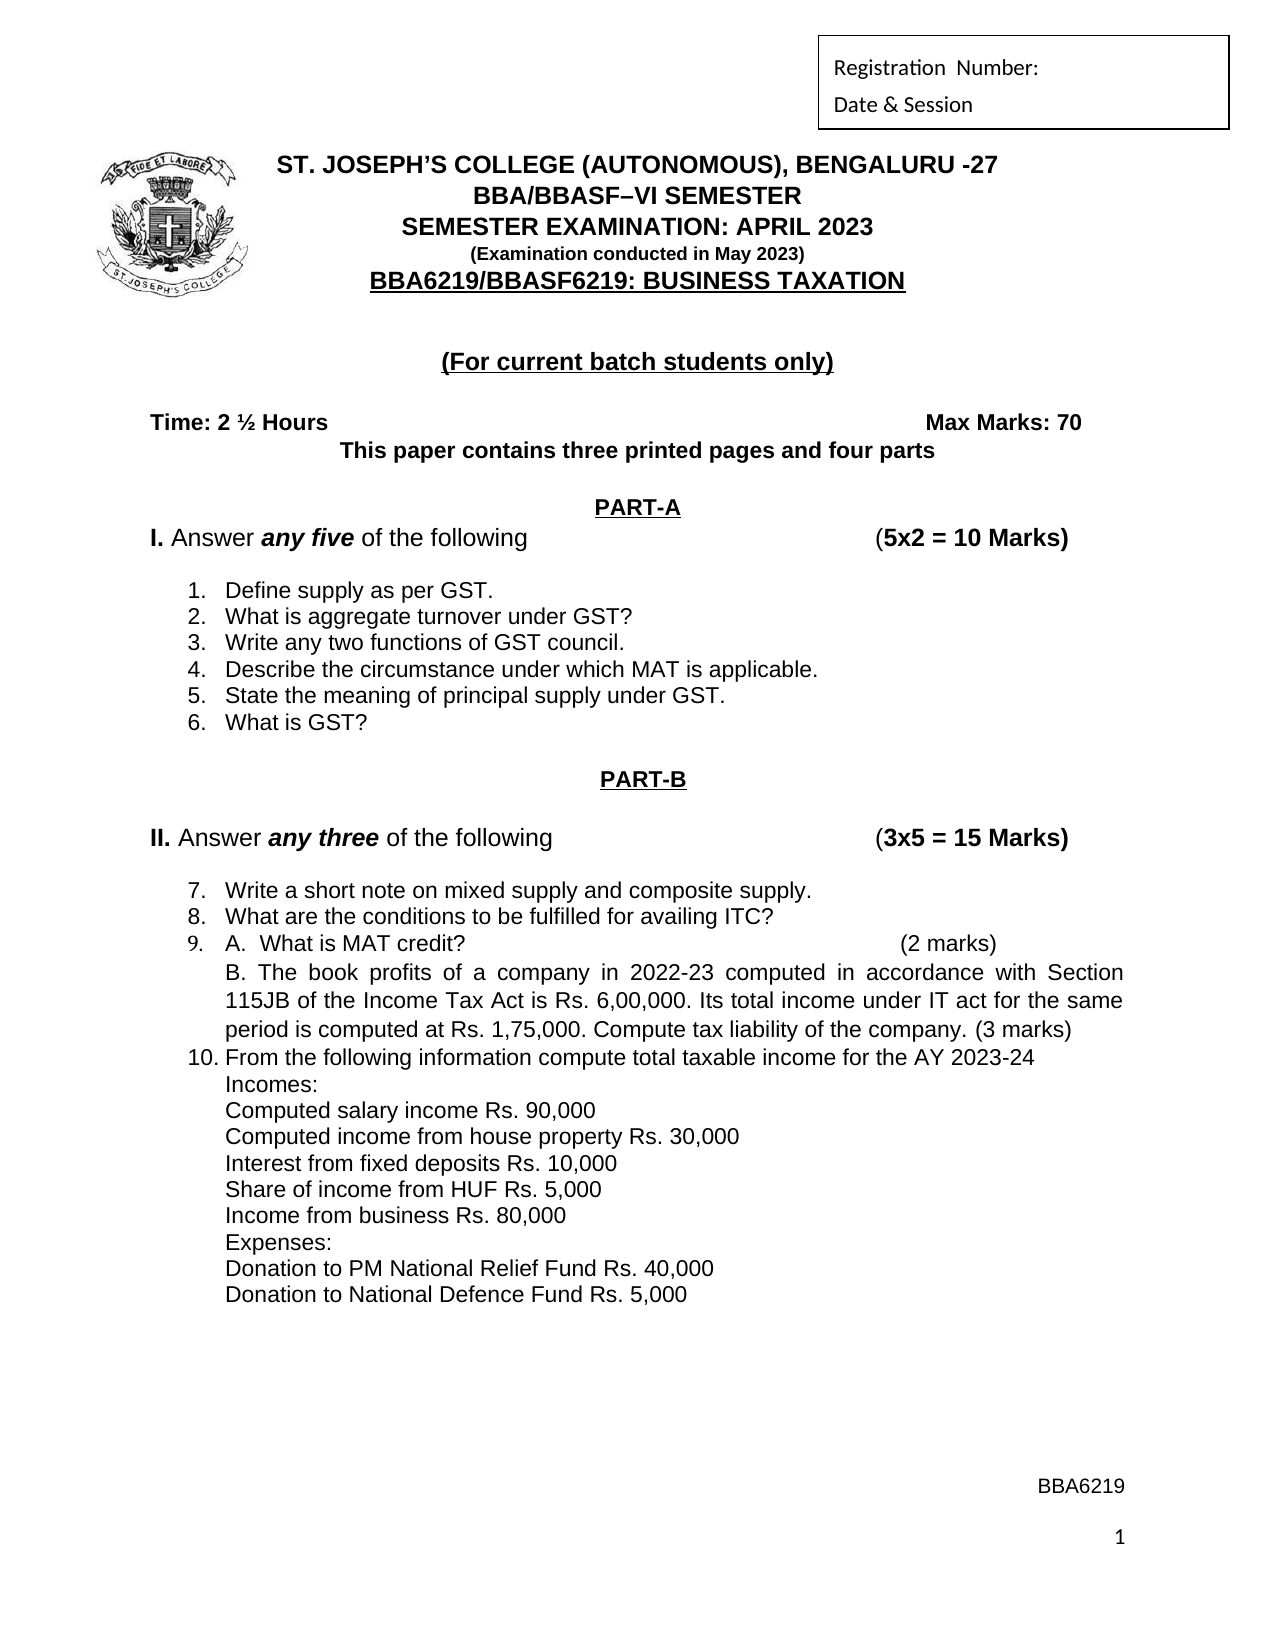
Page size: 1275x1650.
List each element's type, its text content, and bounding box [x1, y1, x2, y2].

text BBA6219/BBASF6219: BUSINESS TAXATION [254, 266, 1125, 295]
list Write any two functions of GST council. [187, 629, 1125, 656]
text Computed salary income Rs. 90,000 [225, 1097, 1125, 1123]
text Expenses: [225, 1229, 1125, 1255]
list What is aggregate turnover under GST? [187, 603, 1125, 629]
list What are the conditions to be fulfilled for availing ITC? [187, 903, 1125, 929]
list What is GST? [187, 708, 1125, 735]
text Donation to National Defence Fund Rs. 5,000 [225, 1281, 1125, 1308]
text (Examination conducted in May 2023) [254, 243, 1125, 265]
text PART-B [525, 766, 1125, 792]
text Income from business Rs. 80,000 [225, 1202, 1125, 1229]
text Share of income from HUF Rs. 5,000 [225, 1176, 1125, 1202]
list Write a short note on mixed supply and composite supply. [187, 877, 1125, 903]
text This paper contains three printed pages and four parts [150, 437, 1125, 464]
picture [95, 150, 254, 299]
text Time: 2 ½ Hours Max Marks: 70 [150, 409, 1125, 435]
text (For current batch students only) [150, 347, 1125, 376]
text II. Answer any three of the following (3x5 = 15 Marks) [150, 823, 1125, 852]
list From the following information compute total taxable income for the AY 2023-24 [187, 1044, 1125, 1071]
list State the meaning of principal supply under GST. [187, 682, 1125, 708]
text PART-A [150, 494, 1125, 521]
list A. What is MAT credit? (2 marks) [187, 929, 1125, 957]
text I. Answer any five of the following (5x2 = 10 Marks) [150, 523, 1125, 552]
text Donation to PM National Relief Fund Rs. 40,000 [225, 1255, 1125, 1281]
list Describe the circumstance under which MAT is applicable. [187, 656, 1125, 682]
text ST. JOSEPH’S COLLEGE (AUTONOMOUS), BENGALURU -27 [254, 150, 1125, 179]
text Computed income from house property Rs. 30,000 [225, 1123, 1125, 1149]
text Incomes: [225, 1071, 1125, 1097]
text BBA/BBASF–VI SEMESTER [254, 181, 1125, 210]
text Interest from fixed deposits Rs. 10,000 [225, 1149, 1125, 1176]
text B. The book profits of a company in 2022-23 computed in accordance with Section 115JB of the Income Tax Act is Rs. 6,00,000. Its total income under IT act for the same period is computed at Rs. 1,75,000. Compute tax liability of the company. (3 marks) [225, 959, 1125, 1042]
text SEMESTER EXAMINATION: APRIL 2023 [254, 212, 1125, 241]
list Define supply as per GST. [187, 577, 1125, 603]
